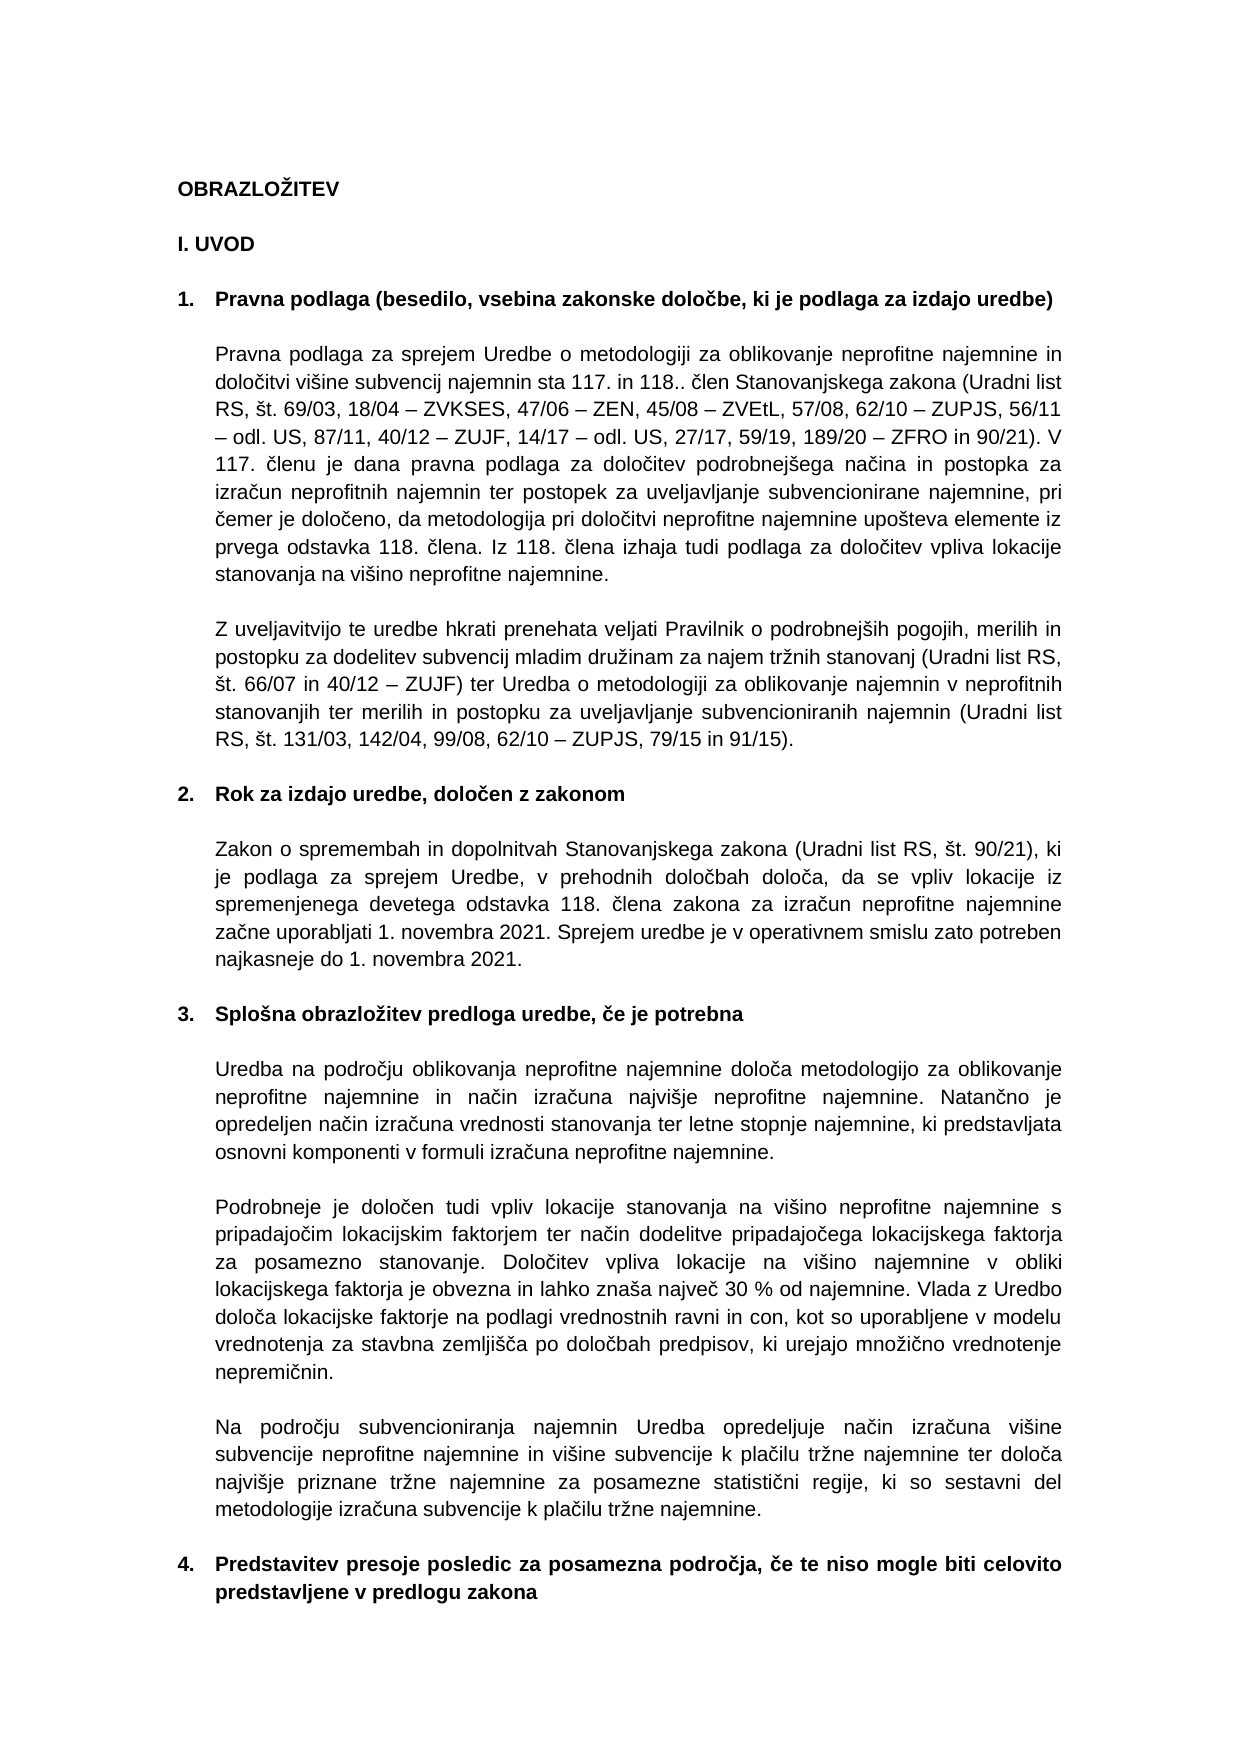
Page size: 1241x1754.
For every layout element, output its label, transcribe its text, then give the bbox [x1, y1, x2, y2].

list Pravna podlaga (besedilo, vsebina zakonske določbe, ki je podlaga za izdajo uredbe) [177, 287, 1063, 311]
text Uredba na področju oblikovanja neprofitne najemnine določa metodologijo za oblikovanje neprofitne najemnine in način izračuna najvišje neprofitne najemnine. Natančno je opredeljen način izračuna vrednosti stanovanja ter letne stopnje najemnine, ki predstavljata osnovni komponenti v formuli izračuna neprofitne najemnine. [215, 1057, 1063, 1164]
text Pravna podlaga za sprejem Uredbe o metodologiji za oblikovanje neprofitne najemnine in določitvi višine subvencij najemnin sta 117. in 118.. člen Stanovanjskega zakona (Uradni list RS, št. 69/03, 18/04 – ZVKSES, 47/06 – ZEN, 45/08 – ZVEtL, 57/08, 62/10 – ZUPJS, 56/11 – odl. US, 87/11, 40/12 – ZUJF, 14/17 – odl. US, 27/17, 59/19, 189/20 – ZFRO in 90/21). V 117. členu je dana pravna podlaga za določitev podrobnejšega načina in postopka za izračun neprofitnih najemnin ter postopek za uveljavljanje subvencionirane najemnine, pri čemer je določeno, da metodologija pri določitvi neprofitne najemnine upošteva elemente iz prvega odstavka 118. člena. Iz 118. člena izhaja tudi podlaga za določitev vpliva lokacije stanovanja na višino neprofitne najemnine. [215, 342, 1063, 586]
text Zakon o spremembah in dopolnitvah Stanovanjskega zakona (Uradni list RS, št. 90/21), ki je podlaga za sprejem Uredbe, v prehodnih določbah določa, da se vpliv lokacije iz spremenjenega devetega odstavka 118. člena zakona za izračun neprofitne najemnine začne uporabljati 1. novembra 2021. Sprejem uredbe je v operativnem smislu zato potreben najkasneje do 1. novembra 2021. [215, 837, 1063, 971]
text OBRAZLOŽITEV [177, 177, 1063, 201]
list Splošna obrazložitev predloga uredbe, če je potrebna [177, 1002, 1063, 1026]
text Na področju subvencioniranja najemnin Uredba opredeljuje način izračuna višine subvencije neprofitne najemnine in višine subvencije k plačilu tržne najemnine ter določa najvišje priznane tržne najemnine za posamezne statistični regije, ki so sestavni del metodologije izračuna subvencije k plačilu tržne najemnine. [215, 1415, 1063, 1521]
text Podrobneje je določen tudi vpliv lokacije stanovanja na višino neprofitne najemnine s pripadajočim lokacijskim faktorjem ter način dodelitve pripadajočega lokacijskega faktorja za posamezno stanovanje. Določitev vpliva lokacije na višino najemnine v obliki lokacijskega faktorja je obvezna in lahko znaša največ 30 % od najemnine. Vlada z Uredbo določa lokacijske faktorje na podlagi vrednostnih ravni in con, kot so uporabljene v modelu vrednotenja za stavbna zemljišča po določbah predpisov, ki urejajo množično vrednotenje nepremičnin. [215, 1195, 1063, 1384]
text I. UVOD [177, 232, 1063, 256]
list Rok za izdajo uredbe, določen z zakonom [177, 782, 1063, 806]
text Z uveljavitvijo te uredbe hkrati prenehata veljati Pravilnik o podrobnejših pogojih, merilih in postopku za dodelitev subvencij mladim družinam za najem tržnih stanovanj (Uradni list RS, št. 66/07 in 40/12 – ZUJF) ter Uredba o metodologiji za oblikovanje najemnin v neprofitnih stanovanjih ter merilih in postopku za uveljavljanje subvencioniranih najemnin (Uradni list RS, št. 131/03, 142/04, 99/08, 62/10 – ZUPJS, 79/15 in 91/15). [215, 617, 1063, 751]
list Predstavitev presoje posledic za posamezna področja, če te niso mogle biti celovito predstavljene v predlogu zakona [177, 1552, 1063, 1604]
